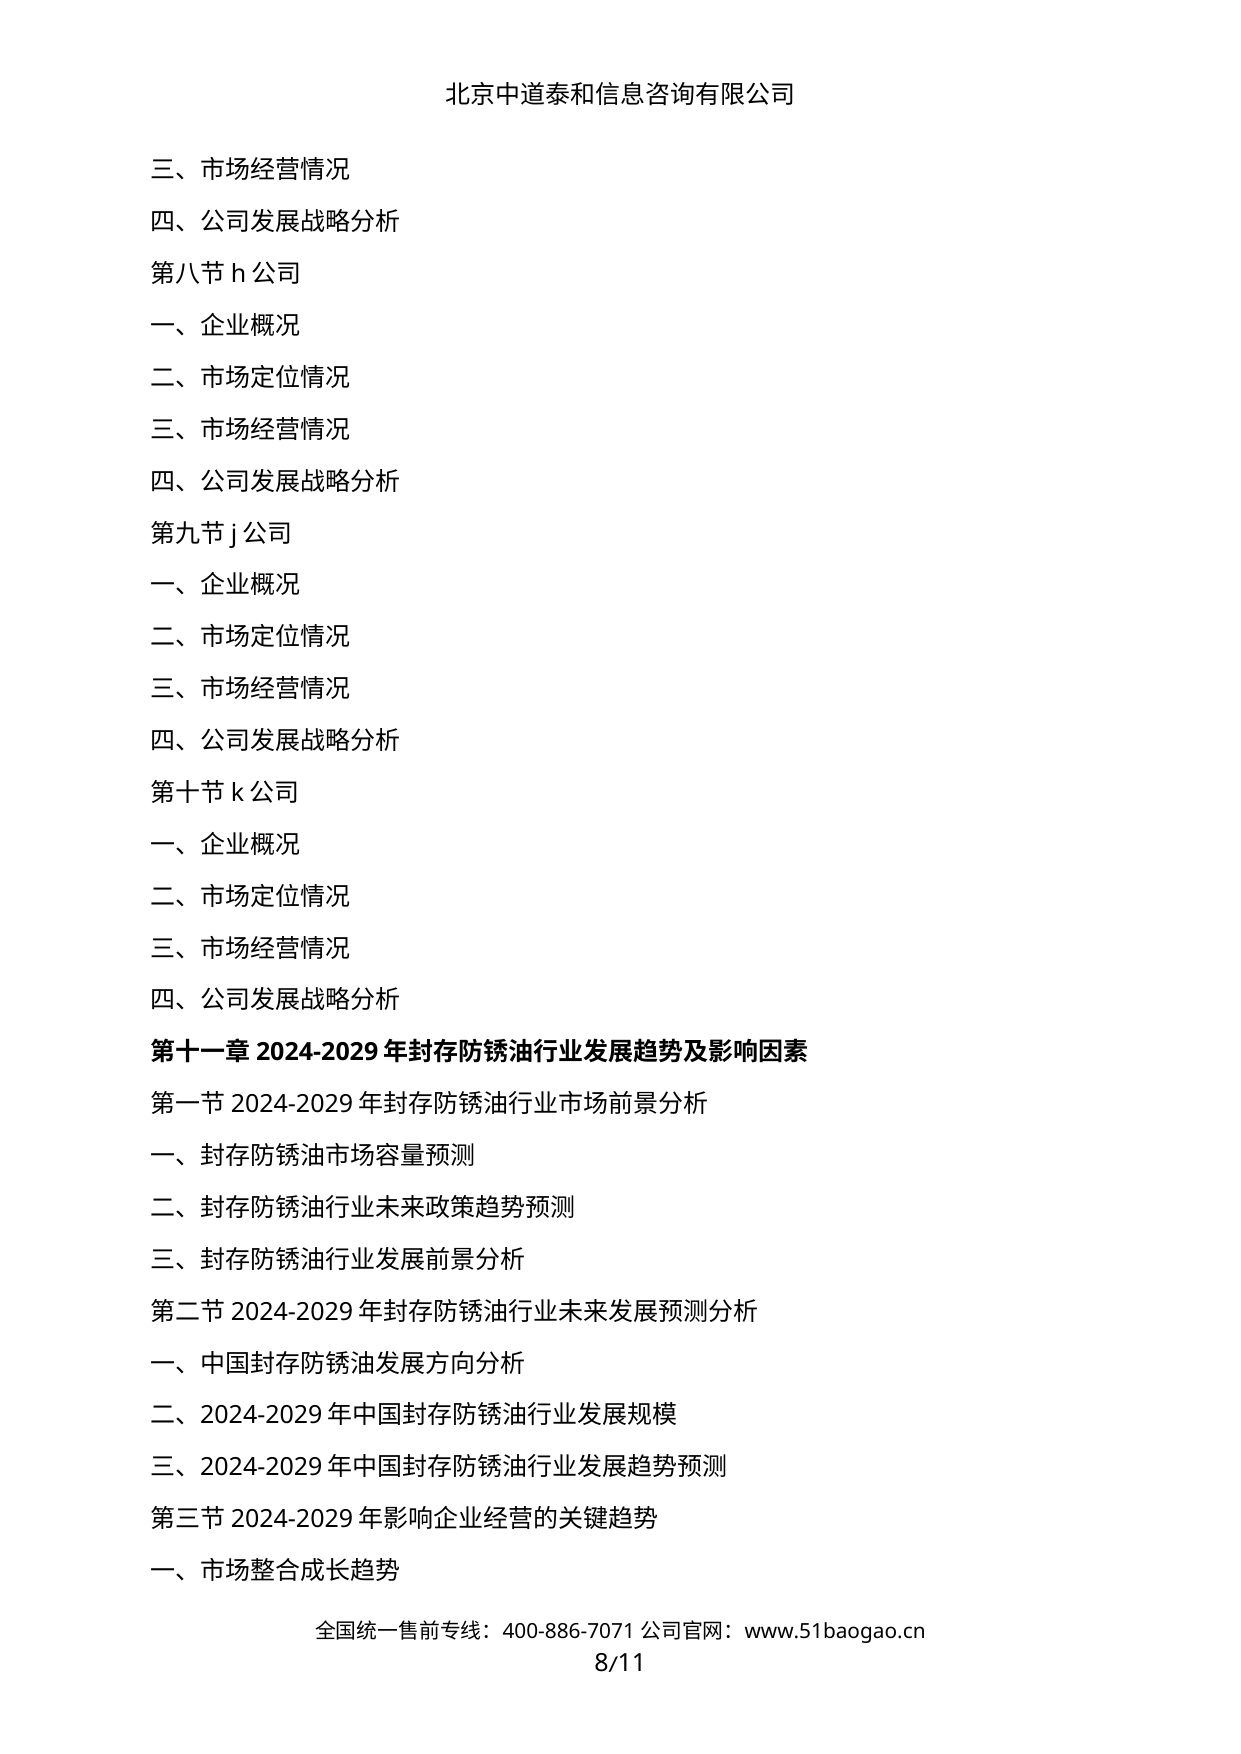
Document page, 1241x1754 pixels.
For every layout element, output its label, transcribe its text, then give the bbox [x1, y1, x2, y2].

text 三、市场经营情况 [150, 150, 1090, 186]
text 一、企业概况 [150, 306, 1090, 342]
text 三、市场经营情况 [150, 669, 1090, 705]
text 第九节 j公司 [150, 513, 1090, 549]
text 四、公司发展战略分析 [150, 202, 1090, 238]
text 第八节 h公司 [150, 254, 1090, 290]
text 第一节 2024-2029年封存防锈油行业市场前景分析 [150, 1084, 1090, 1120]
text 四、公司发展战略分析 [150, 461, 1090, 497]
text 一、中国封存防锈油发展方向分析 [150, 1343, 1090, 1379]
text 三、2024-2029年中国封存防锈油行业发展趋势预测 [150, 1447, 1090, 1483]
text 二、市场定位情况 [150, 876, 1090, 912]
text 第十节 k公司 [150, 772, 1090, 809]
text 二、市场定位情况 [150, 617, 1090, 653]
text 四、公司发展战略分析 [150, 980, 1090, 1016]
text 第十一章 2024-2029年封存防锈油行业发展趋势及影响因素 [150, 1032, 1090, 1068]
text 一、企业概况 [150, 824, 1090, 861]
text 一、市场整合成长趋势 [150, 1551, 1090, 1587]
text 四、公司发展战略分析 [150, 721, 1090, 757]
text 第三节 2024-2029年影响企业经营的关键趋势 [150, 1499, 1090, 1535]
text 三、市场经营情况 [150, 928, 1090, 964]
text 二、市场定位情况 [150, 357, 1090, 394]
text 第二节 2024-2029年封存防锈油行业未来发展预测分析 [150, 1291, 1090, 1327]
text 一、企业概况 [150, 565, 1090, 601]
text 二、2024-2029年中国封存防锈油行业发展规模 [150, 1395, 1090, 1431]
text 二、封存防锈油行业未来政策趋势预测 [150, 1187, 1090, 1224]
text 三、封存防锈油行业发展前景分析 [150, 1239, 1090, 1276]
text 三、市场经营情况 [150, 409, 1090, 446]
text 一、封存防锈油市场容量预测 [150, 1136, 1090, 1172]
